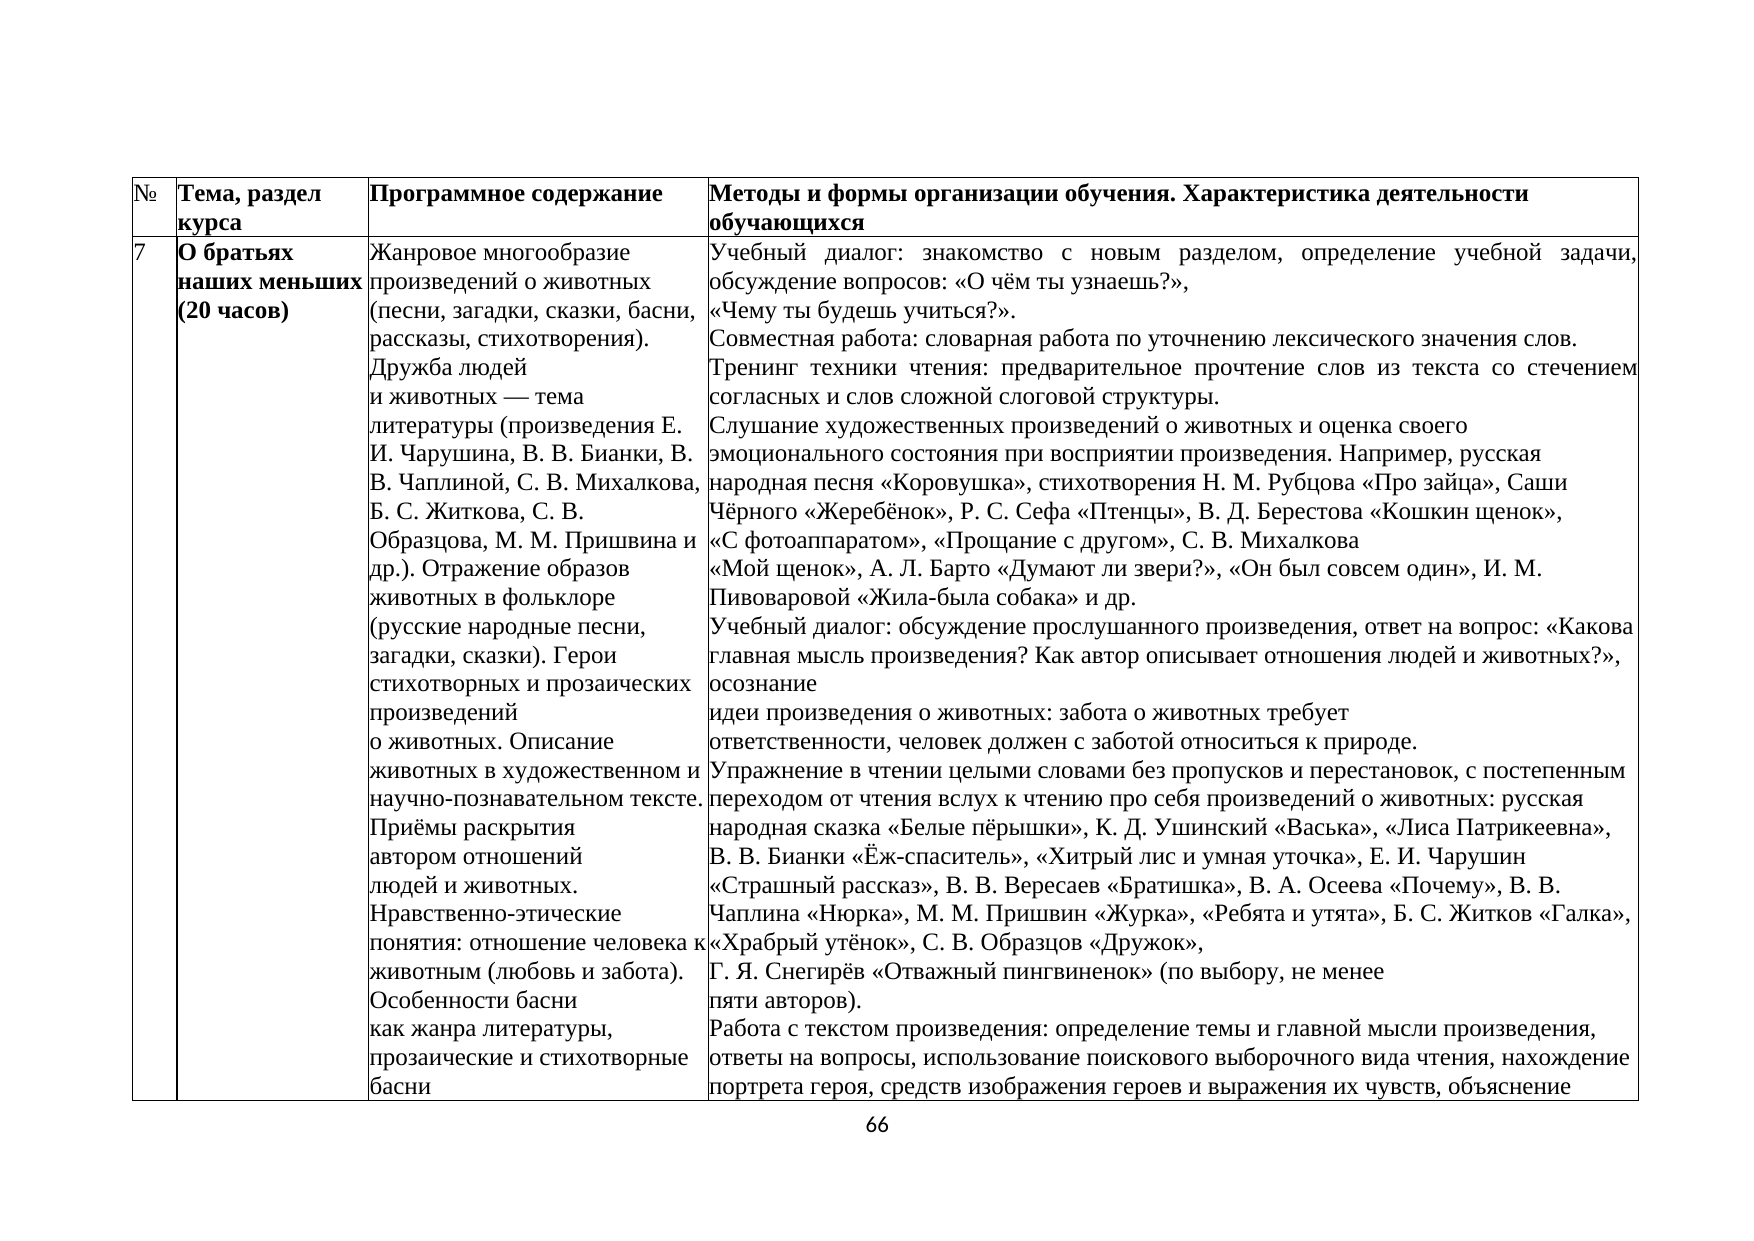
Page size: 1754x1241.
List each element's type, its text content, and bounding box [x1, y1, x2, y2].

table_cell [369, 237, 708, 1100]
table_header № [133, 178, 176, 236]
table_cell О братьях наших меньших (20 часов) [178, 237, 368, 1100]
table_header Тема, раздел курса [177, 178, 368, 236]
table_header Методы и формы организации обучения. Характеристика деятельности обучающихся [709, 178, 1638, 236]
table_header Программное содержание [369, 178, 708, 236]
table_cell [709, 237, 1638, 1100]
table_cell 7 [133, 237, 176, 1100]
